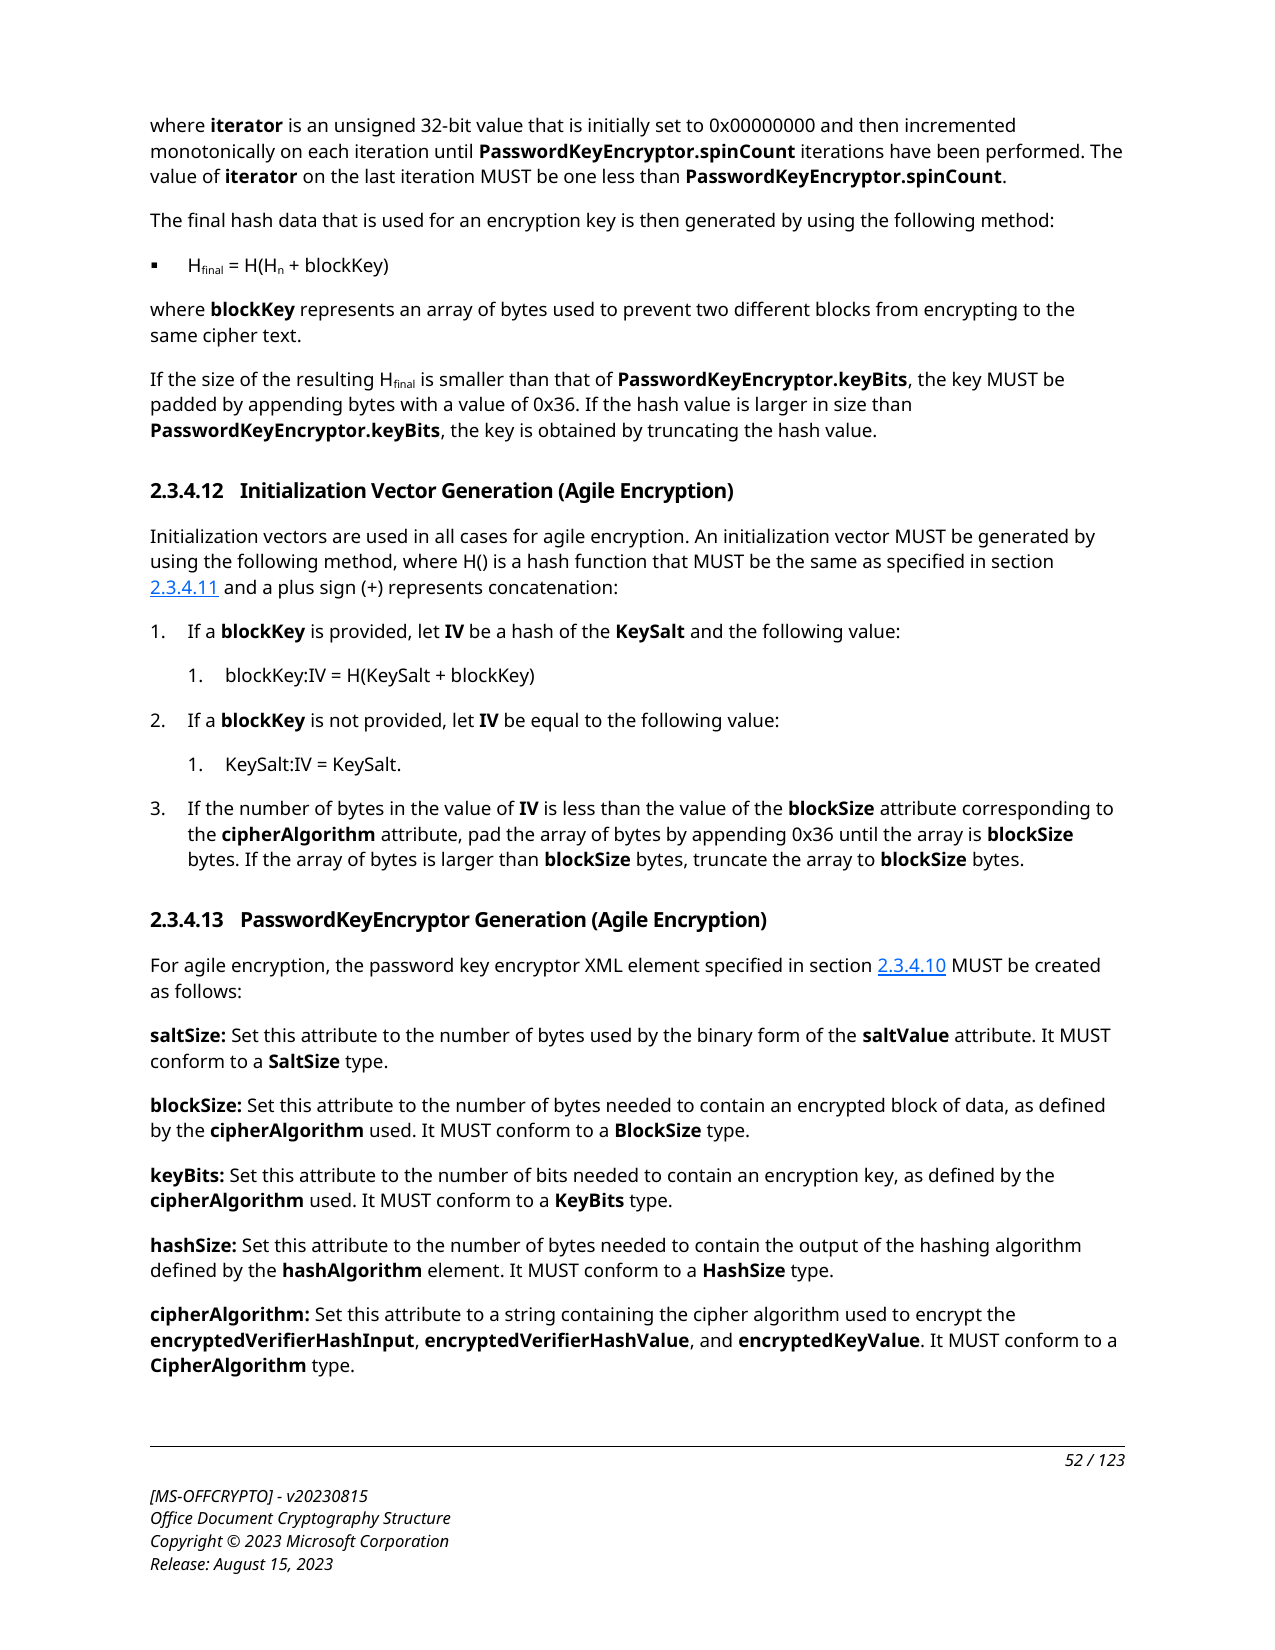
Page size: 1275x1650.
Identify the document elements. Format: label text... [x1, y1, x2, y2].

text hashSize: Set this attribute to the number of bytes needed to contain the output of the hashing algorithm defined by the hashAlgorithm element. It MUST conform to a HashSize type. [150, 1232, 1125, 1283]
text Initialization vectors are used in all cases for agile encryption. An initialization vector MUST be generated by using the following method, where H() is a hash function that MUST be the same as specified in section 2.3.4.11 and a plus sign (+) represents concatenation: [150, 523, 1125, 600]
text keyBits: Set this attribute to the number of bits needed to contain an encryption key, as defined by the cipherAlgorithm used. It MUST conform to a KeyBits type. [150, 1162, 1125, 1213]
list KeySalt:IV = KeySalt. [187, 751, 1125, 777]
text where blockKey represents an array of bytes used to prevent two different blocks from encrypting to the same cipher text. [150, 296, 1125, 347]
list If a blockKey is provided, let IV be a hash of the KeySalt and the following value: [150, 618, 1125, 644]
text blockSize: Set this attribute to the number of bytes needed to contain an encrypted block of data, as defined by the cipherAlgorithm used. It MUST conform to a BlockSize type. [150, 1092, 1125, 1143]
text For agile encryption, the password key encryptor XML element specified in section 2.3.4.10 MUST be created as follows: [150, 953, 1125, 1004]
text cipherAlgorithm: Set this attribute to a string containing the cipher algorithm used to encrypt the encryptedVerifierHashInput, encryptedVerifierHashValue, and encryptedKeyValue. It MUST conform to a CipherAlgorithm type. [150, 1302, 1125, 1378]
list Hfinal = H(Hn + blockKey) [150, 252, 1125, 278]
list If the number of bytes in the value of IV is less than the value of the blockSize attribute corresponding to the cipherAlgorithm attribute, pad the array of bytes by appending 0x36 until the array is blockSize bytes. If the array of bytes is larger than blockSize bytes, truncate the array to blockSize bytes. [150, 796, 1125, 872]
subtitle Initialization Vector Generation (Agile Encryption) [150, 476, 1125, 504]
text saltSize: Set this attribute to the number of bytes used by the binary form of the saltValue attribute. It MUST conform to a SaltSize type. [150, 1022, 1125, 1073]
text The final hash data that is used for an encryption key is then generated by using the following method: [150, 208, 1125, 233]
text where iterator is an unsigned 32-bit value that is initially set to 0x00000000 and then incremented monotonically on each iteration until PasswordKeyEncryptor.spinCount iterations have been performed. The value of iterator on the last iteration MUST be one less than PasswordKeyEncryptor.spinCount. [150, 112, 1125, 189]
text If the size of the resulting Hfinal is smaller than that of PasswordKeyEncryptor.keyBits, the key MUST be padded by appending bytes with a value of 0x36. If the hash value is larger in size than PasswordKeyEncryptor.keyBits, the key is obtained by truncating the hash value. [150, 366, 1125, 443]
list If a blockKey is not provided, let IV be equal to the following value: [150, 707, 1125, 733]
subtitle PasswordKeyEncryptor Generation (Agile Encryption) [150, 906, 1125, 934]
list blockKey:IV = H(KeySalt + blockKey) [187, 663, 1125, 688]
